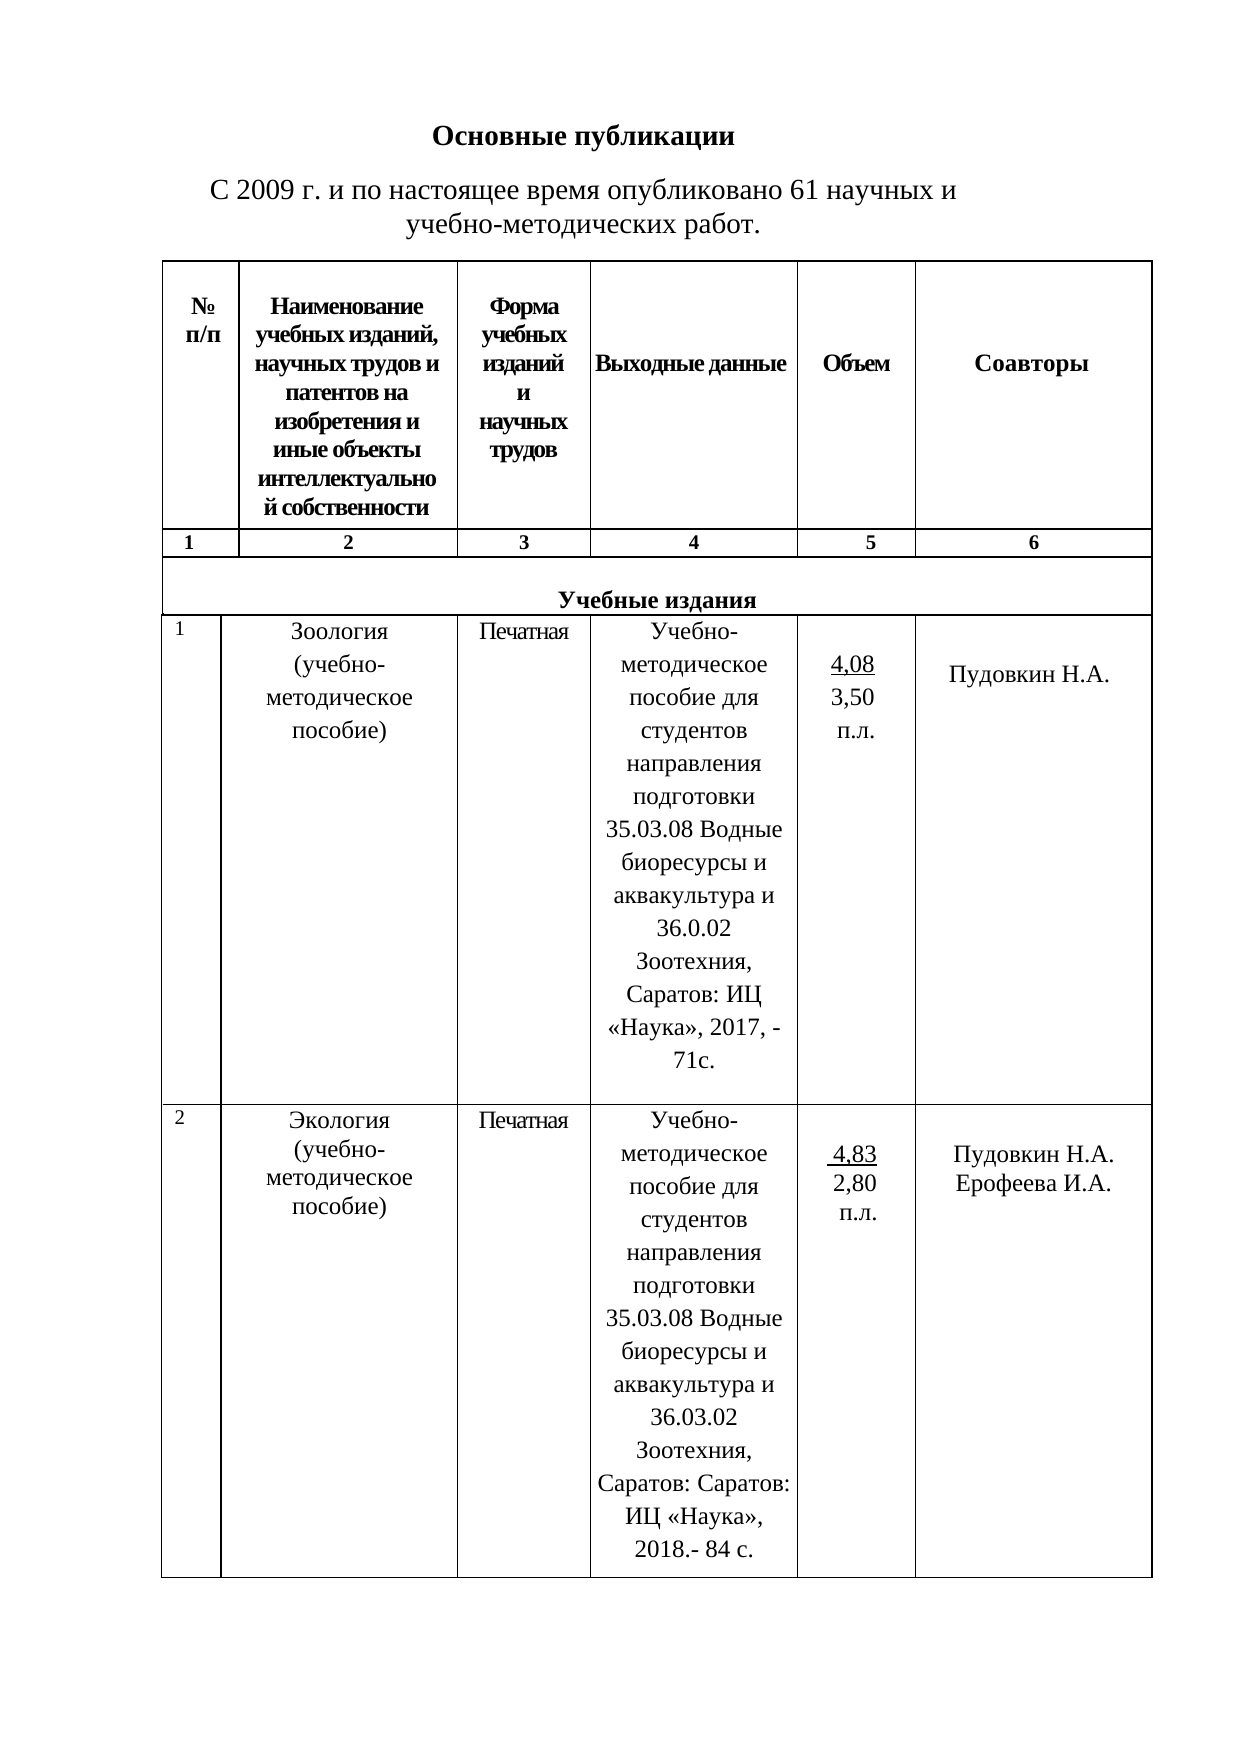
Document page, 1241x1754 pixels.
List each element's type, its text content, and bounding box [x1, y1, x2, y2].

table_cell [916, 1105, 1151, 1576]
table_cell 1 [163, 530, 238, 556]
table_cell Учебно-методическое пособие для студентов направления подготовки 35.03.08 Водные биоресурсы и аквакультура и 36.0.02 Зоотехния, Саратов: ИЦ «Наука», 2017, - 71с. [591, 616, 797, 1103]
table_header № п/п [163, 262, 238, 528]
table_cell 2 [240, 530, 457, 556]
table_cell Зоология (учебно-методическое пособие) [222, 616, 457, 1103]
table_cell Экология (учебно-методическое пособие) [222, 1105, 457, 1576]
table_header Объем [798, 262, 915, 528]
table_cell Печатная [458, 616, 590, 1103]
text С 2009 г. и по настоящее время опубликовано 61 научных и учебно-методических работ. [177, 172, 989, 239]
table_cell 6 [916, 530, 1151, 556]
table_cell 4,08 3,50 п.л. [798, 616, 915, 1103]
table_cell 4,83 2,80 п.л. [798, 1105, 915, 1576]
table_cell 3 [458, 530, 590, 556]
table_header Форма учебных изданий и научных трудов [458, 262, 590, 528]
table_cell 2 [162, 1105, 220, 1576]
table_cell Печатная [458, 1105, 590, 1576]
table_cell Учебно-методическое пособие для студентов направления подготовки 35.03.08 Водные биоресурсы и аквакультура и 36.03.02 Зоотехния, Саратов: Саратов: ИЦ «Наука», 2018.- 84 с. [591, 1105, 797, 1576]
table_header Наименование учебных изданий, научных трудов и патентов на изобретения и иные объекты интеллектуальной собственности [240, 262, 457, 528]
table_header Соавторы [916, 262, 1151, 528]
table_header Выходные данные [591, 262, 797, 528]
table_cell 4 [591, 530, 797, 556]
table_cell 1 [162, 616, 220, 1103]
table_cell Пудовкин Н.А. [916, 616, 1151, 1103]
text Основные публикации [177, 118, 989, 152]
table_cell 5 [798, 530, 915, 556]
